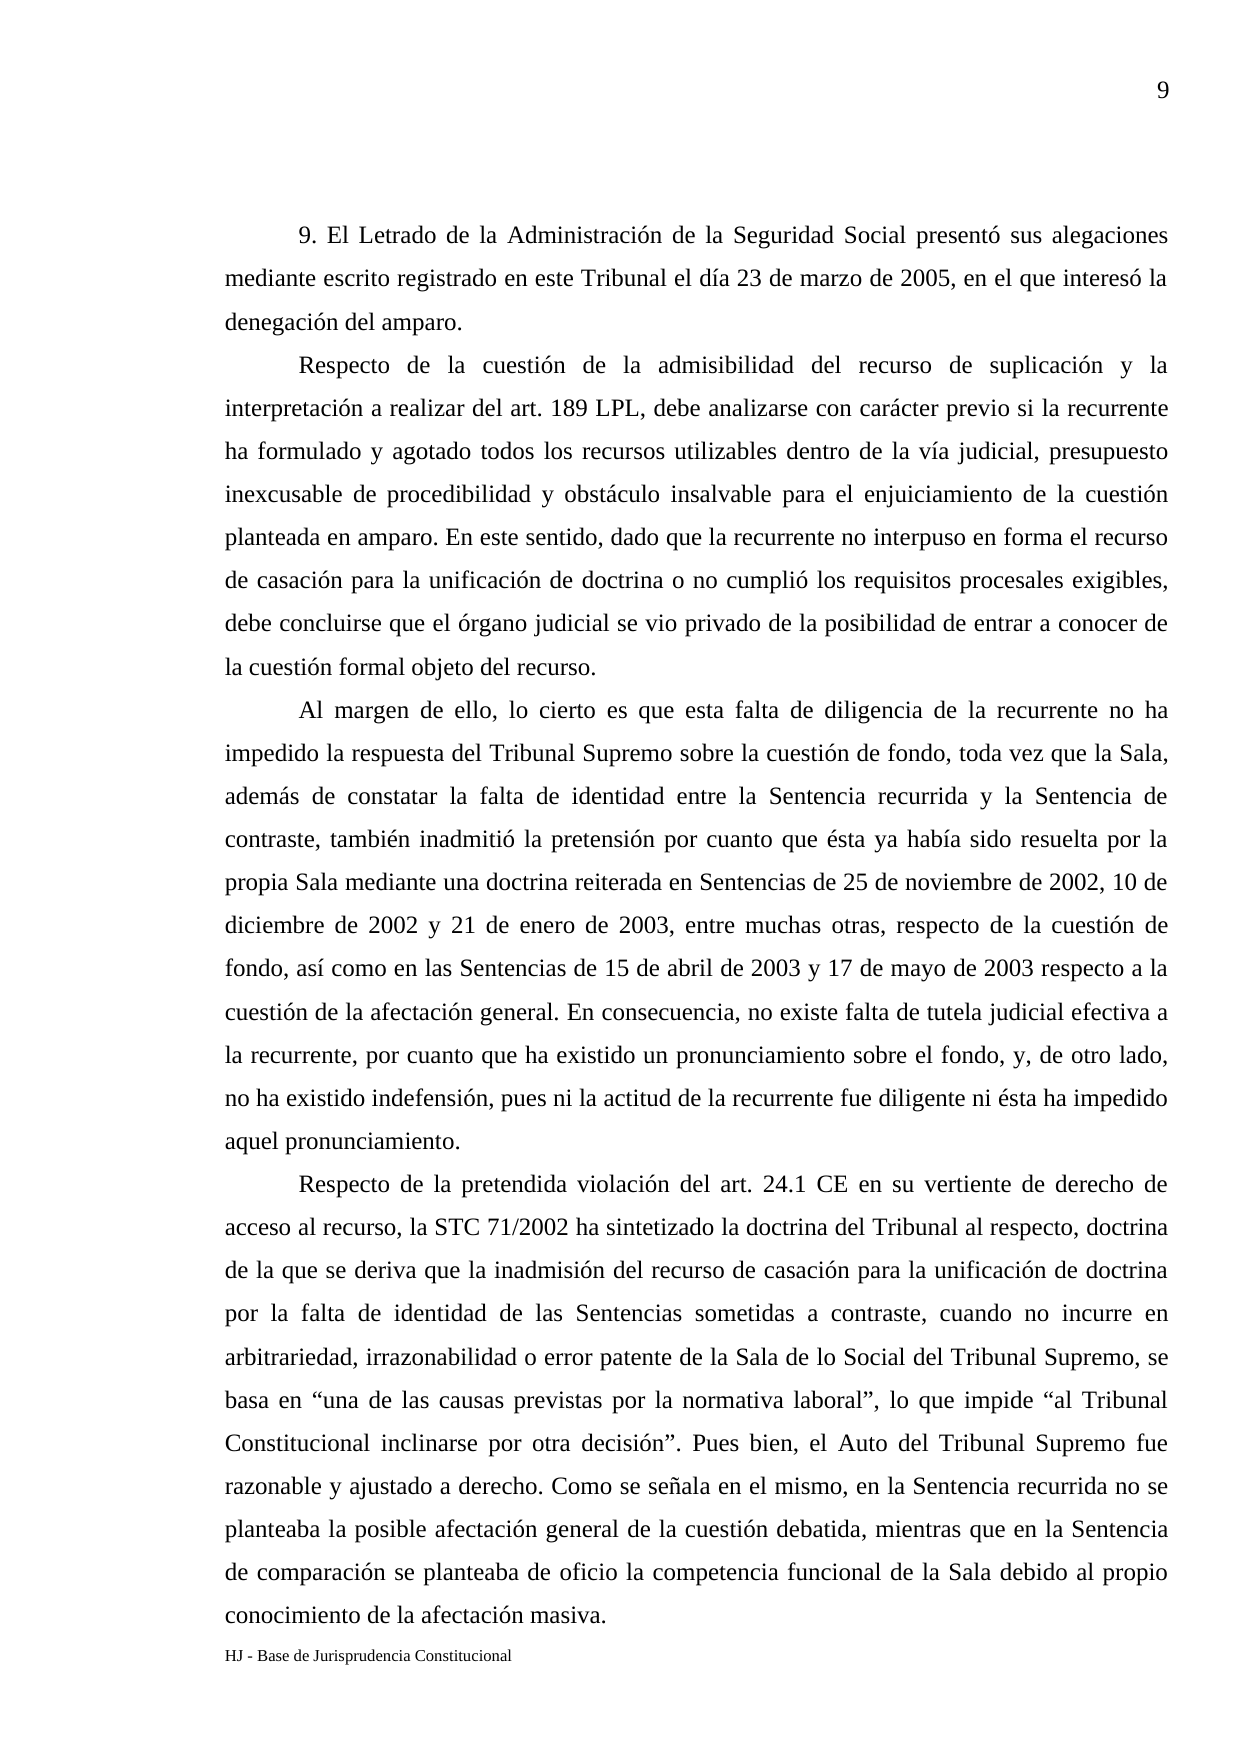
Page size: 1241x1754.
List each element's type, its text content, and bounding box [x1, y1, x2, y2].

text Respecto de la pretendida violación del art. 24.1 CE en su vertiente de derecho de acceso al recurso, la STC 71/2002 ha sintetizado la doctrina del Tribunal al respecto, doctrina de la que se deriva que la inadmisión del recurso de casación para la unificación de doctrina por la falta de identidad de las Sentencias sometidas a contraste, cuando no incurre en arbitrariedad, irrazonabilidad o error patente de la Sala de lo Social del Tribunal Supremo, se basa en “una de las causas previstas por la normativa laboral”, lo que impide “al Tribunal Constitucional inclinarse por otra decisión”. Pues bien, el Auto del Tribunal Supremo fue razonable y ajustado a derecho. Como se señala en el mismo, en la Sentencia recurrida no se planteaba la posible afectación general de la cuestión debatida, mientras que en la Sentencia de comparación se planteaba de oficio la competencia funcional de la Sala debido al propio conocimiento de la afectación masiva. [224, 1169, 1169, 1629]
text Al margen de ello, lo cierto es que esta falta de diligencia de la recurrente no ha impedido la respuesta del Tribunal Supremo sobre la cuestión de fondo, toda vez que la Sala, además de constatar la falta de identidad entre la Sentencia recurrida y la Sentencia de contraste, también inadmitió la pretensión por cuanto que ésta ya había sido resuelta por la propia Sala mediante una doctrina reiterada en Sentencias de 25 de noviembre de 2002, 10 de diciembre de 2002 y 21 de enero de 2003, entre muchas otras, respecto de la cuestión de fondo, así como en las Sentencias de 15 de abril de 2003 y 17 de mayo de 2003 respecto a la cuestión de la afectación general. En consecuencia, no existe falta de tutela judicial efectiva a la recurrente, por cuanto que ha existido un pronunciamiento sobre el fondo, y, de otro lado, no ha existido indefensión, pues ni la actitud de la recurrente fue diligente ni ésta ha impedido aquel pronunciamiento. [224, 695, 1169, 1155]
text 9. El Letrado de la Administración de la Seguridad Social presentó sus alegaciones mediante escrito registrado en este Tribunal el día 23 de marzo de 2005, en el que interesó la denegación del amparo. [224, 220, 1169, 335]
text Respecto de la cuestión de la admisibilidad del recurso de suplicación y la interpretación a realizar del art. 189 LPL, debe analizarse con carácter previo si la recurrente ha formulado y agotado todos los recursos utilizables dentro de la vía judicial, presupuesto inexcusable de procedibilidad y obstáculo insalvable para el enjuiciamiento de la cuestión planteada en amparo. En este sentido, dado que la recurrente no interpuso en forma el recurso de casación para la unificación de doctrina o no cumplió los requisitos procesales exigibles, debe concluirse que el órgano judicial se vio privado de la posibilidad de entrar a conocer de la cuestión formal objeto del recurso. [224, 350, 1169, 680]
